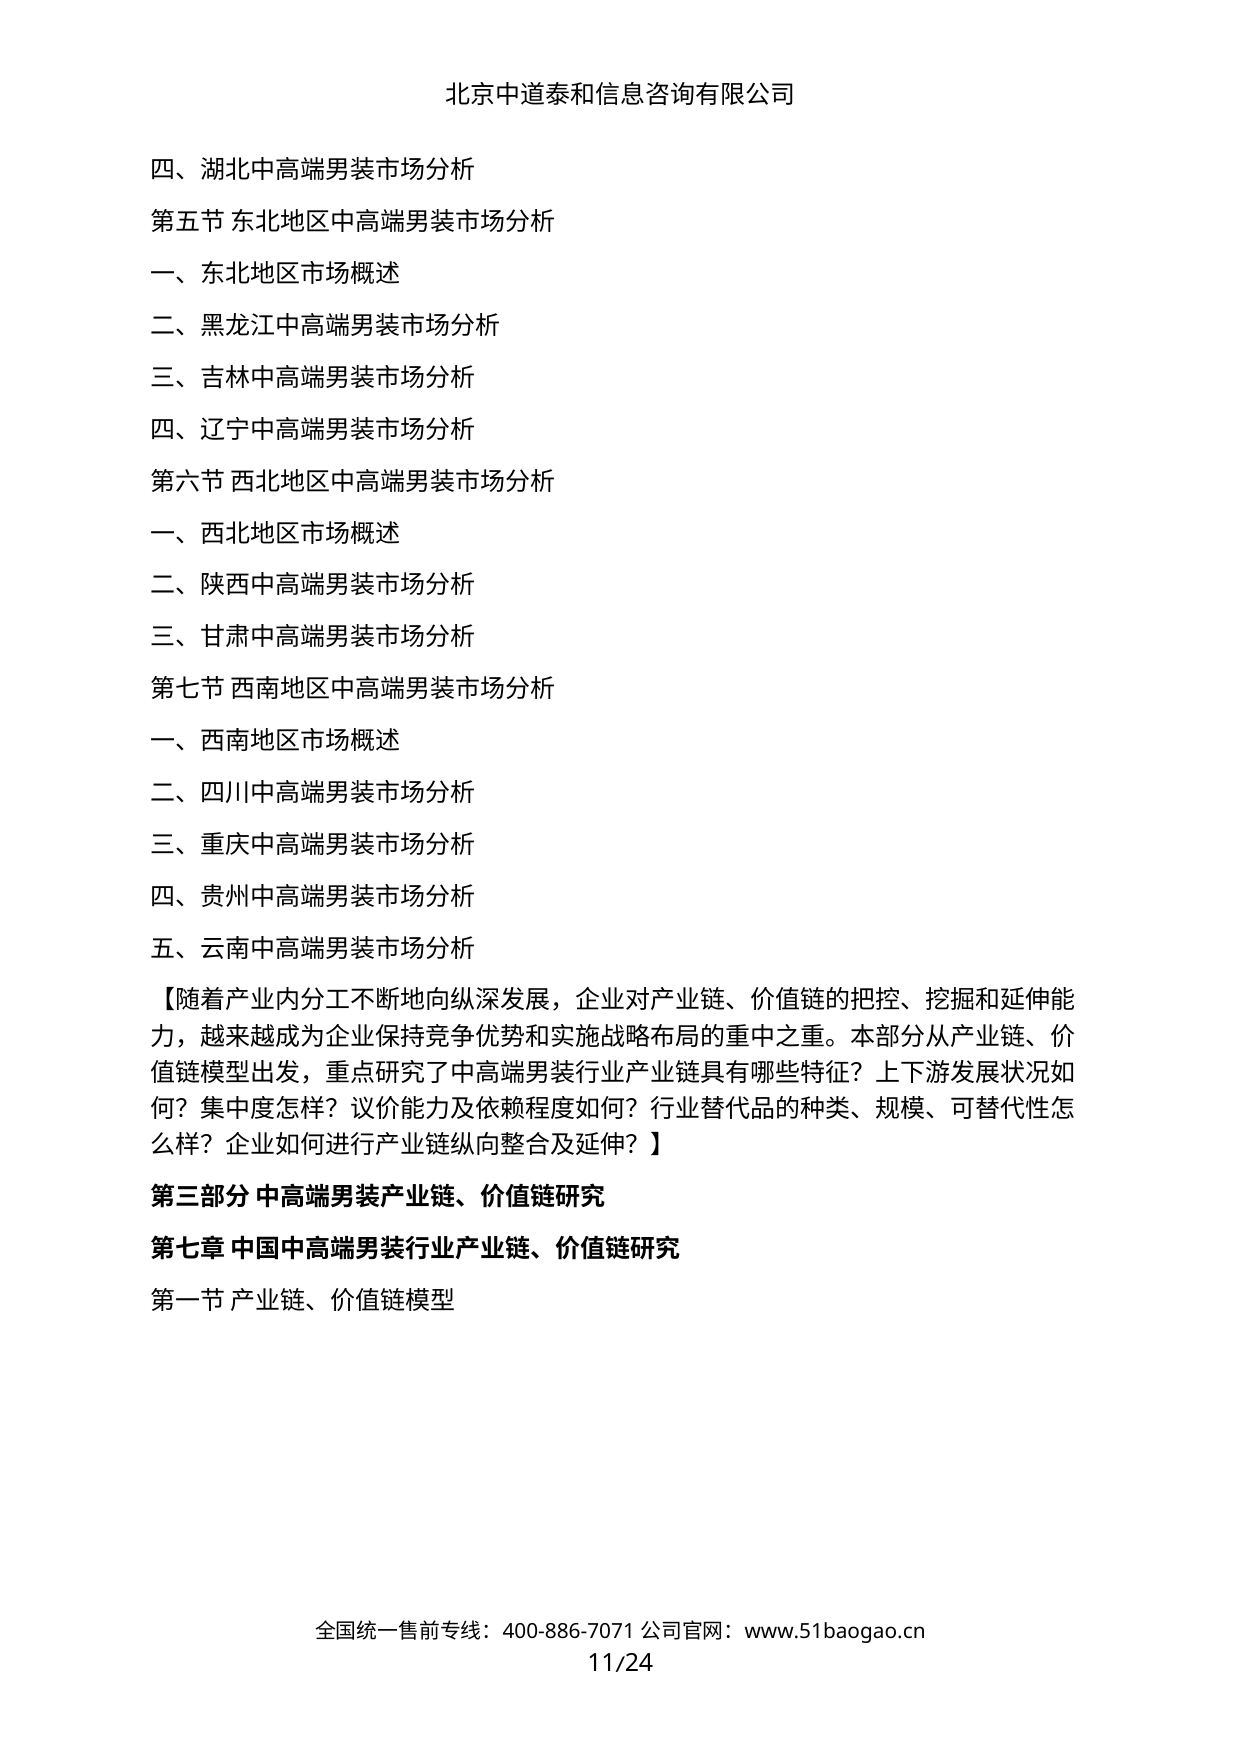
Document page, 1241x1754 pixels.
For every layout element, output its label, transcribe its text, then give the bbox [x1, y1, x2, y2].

text 第七节 西南地区中高端男装市场分析 [150, 669, 1090, 705]
text 五、云南中高端男装市场分析 [150, 928, 1090, 964]
text 四、辽宁中高端男装市场分析 [150, 409, 1090, 446]
text 四、贵州中高端男装市场分析 [150, 876, 1090, 912]
text 第五节 东北地区中高端男装市场分析 [150, 202, 1090, 238]
text 一、西北地区市场概述 [150, 513, 1090, 549]
text 第三部分 中高端男装产业链、价值链研究 [150, 1177, 1090, 1213]
text 三、吉林中高端男装市场分析 [150, 357, 1090, 394]
text 第七章 中国中高端男装行业产业链、价值链研究 [150, 1229, 1090, 1265]
text 【随着产业内分工不断地向纵深发展，企业对产业链、价值链的把控、挖掘和延伸能力，越来越成为企业保持竞争优势和实施战略布局的重中之重。本部分从产业链、价值链模型出发，重点研究了中高端男装行业产业链具有哪些特征？上下游发展状况如何？集中度怎样？议价能力及依赖程度如何？行业替代品的种类、规模、可替代性怎么样？企业如何进行产业链纵向整合及延伸？】 [150, 980, 1090, 1161]
text 第六节 西北地区中高端男装市场分析 [150, 461, 1090, 497]
text 二、黑龙江中高端男装市场分析 [150, 306, 1090, 342]
text 第一节 产业链、价值链模型 [150, 1281, 1090, 1317]
text 二、四川中高端男装市场分析 [150, 772, 1090, 809]
text 二、陕西中高端男装市场分析 [150, 565, 1090, 601]
text 三、重庆中高端男装市场分析 [150, 824, 1090, 861]
text 四、湖北中高端男装市场分析 [150, 150, 1090, 186]
text 三、甘肃中高端男装市场分析 [150, 617, 1090, 653]
text 一、东北地区市场概述 [150, 254, 1090, 290]
text 一、西南地区市场概述 [150, 721, 1090, 757]
